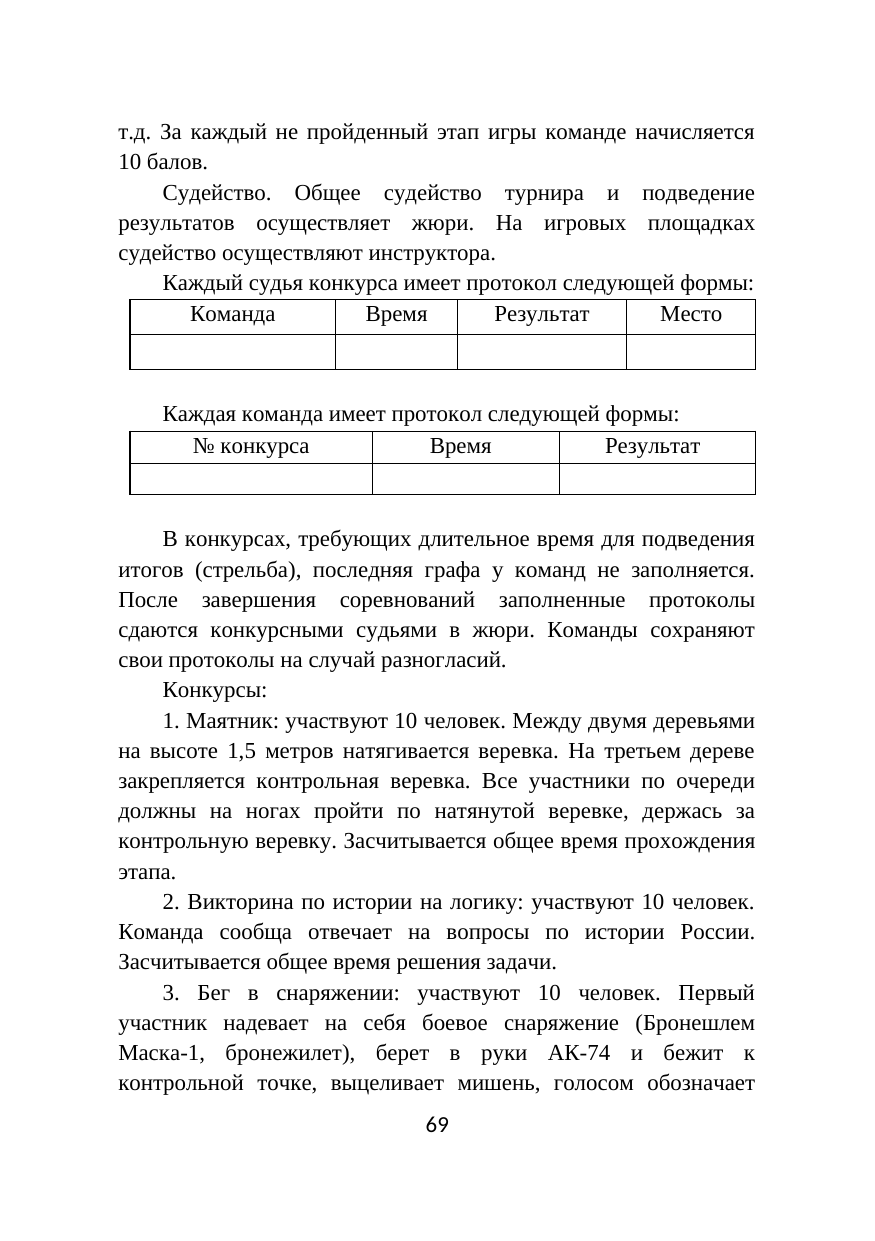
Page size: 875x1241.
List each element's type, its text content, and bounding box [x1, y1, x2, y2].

table_cell [131, 335, 335, 369]
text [118, 118, 756, 175]
table_cell [560, 464, 755, 494]
table_header Место [627, 300, 755, 334]
table_header Результат [560, 432, 755, 462]
table_header Время [373, 432, 559, 462]
text Каждая команда имеет протокол следующей формы: [118, 400, 756, 427]
table_cell [336, 335, 457, 369]
table_cell [373, 464, 559, 494]
text 1. Маятник: участвуют 10 человек. Между двумя деревьями на высоте 1,5 метров натягивается веревка. На третьем дереве закрепляется контрольная веревка. Все участники по очереди должны на ногах пройти по натянутой веревке, держась за контрольную веревку. Засчитывается общее время прохождения этапа. [118, 707, 756, 884]
table_cell [458, 335, 626, 369]
text Каждый судья конкурса имеет протокол следующей формы: [118, 269, 756, 296]
text 2. Викторина по истории на логику: участвуют 10 человек. Команда сообща отвечает на вопросы по истории России. Засчитывается общее время решения задачи. [118, 888, 756, 975]
table_header № конкурса [131, 432, 372, 462]
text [118, 978, 756, 1096]
table_header Результат [458, 300, 626, 334]
text Конкурсы: [118, 676, 756, 703]
text В конкурсах, требующих длительное время для подведения итогов (стрельба), последняя графа у команд не заполняется. После завершения соревнований заполненные протоколы сдаются конкурсными судьями в жюри. Команды сохраняют свои протоколы на случай разногласий. [118, 525, 756, 673]
table_cell [627, 335, 755, 369]
text Судейство. Общее судейство турнира и подведение результатов осуществляет жюри. На игровых площадках судейство осуществляют инструктора. [118, 178, 756, 265]
table_cell [131, 464, 372, 494]
table_header Время [336, 300, 457, 334]
table_header Команда [131, 300, 335, 334]
